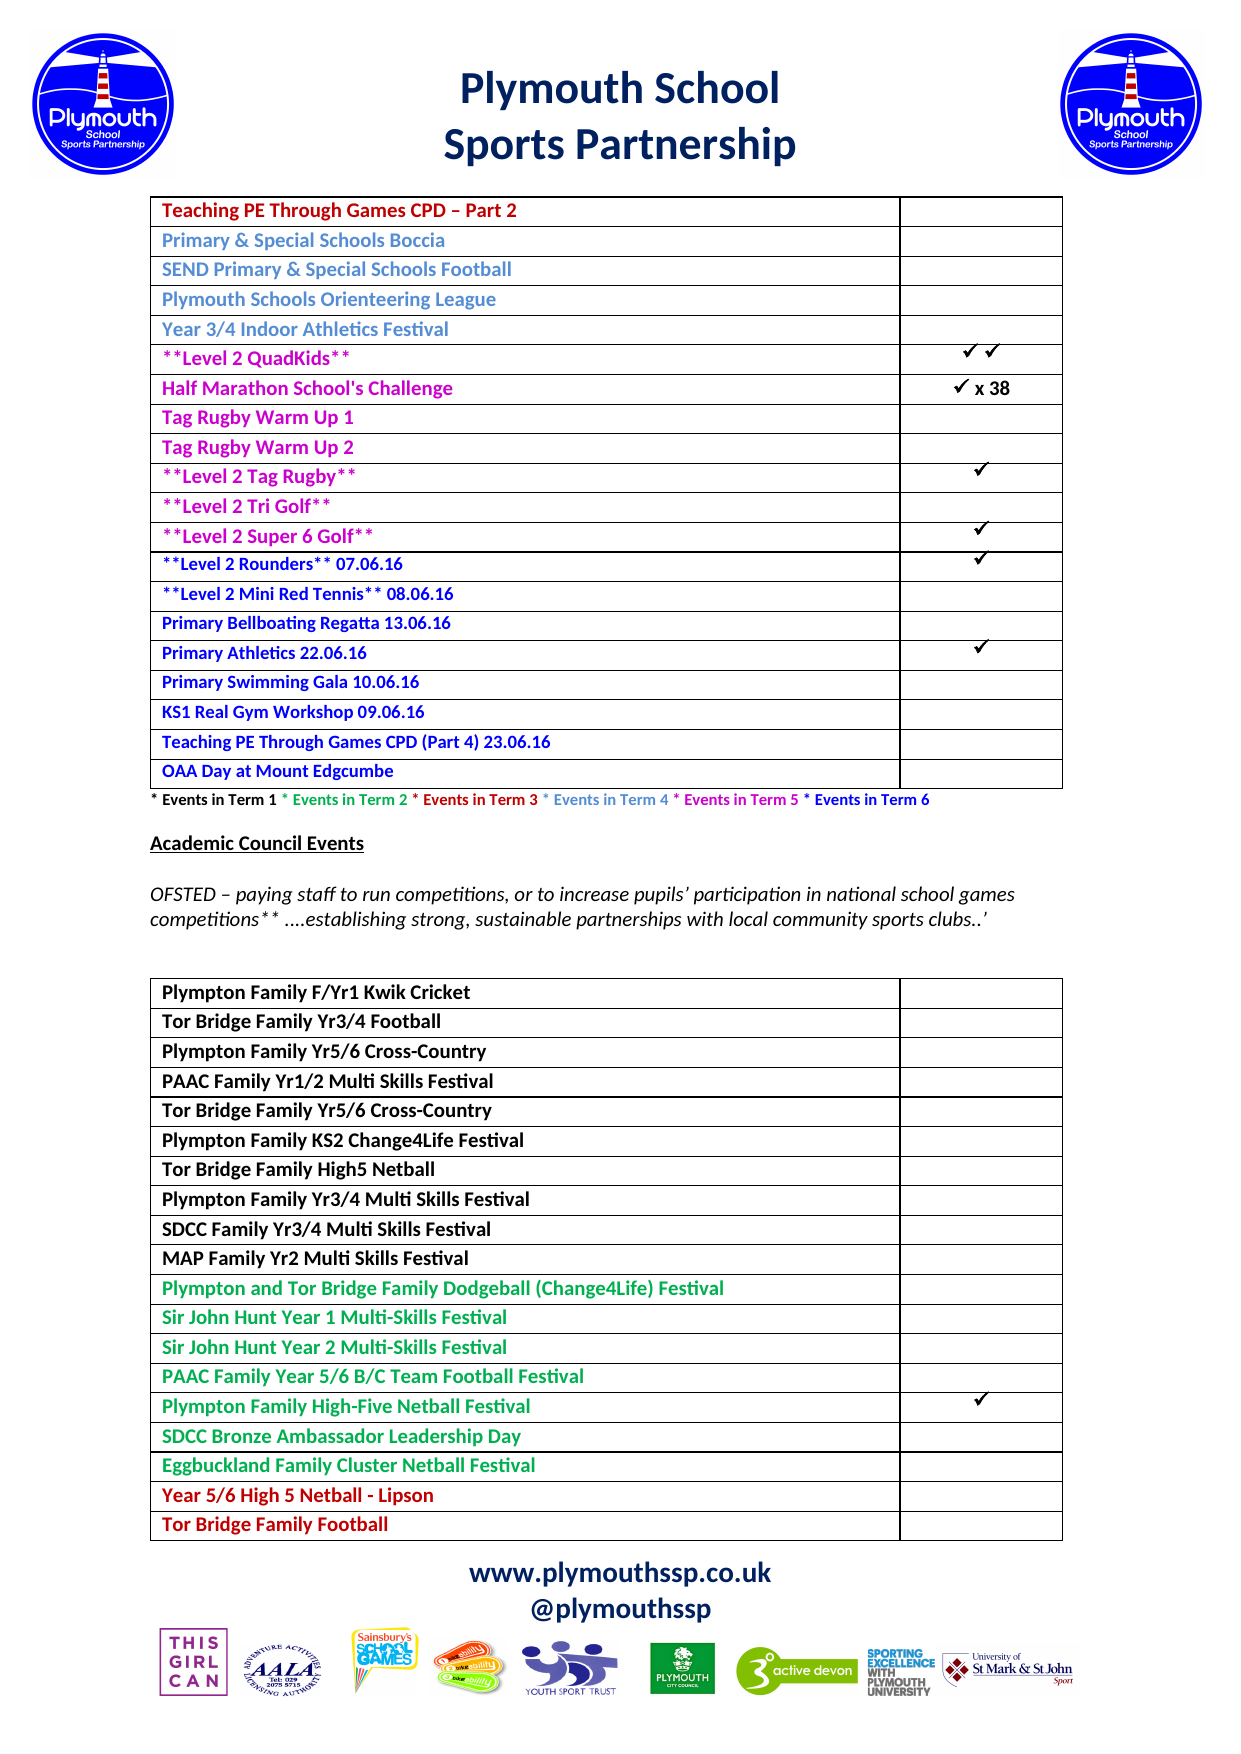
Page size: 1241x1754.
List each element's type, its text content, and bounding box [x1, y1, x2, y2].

table_cell Year 3/4 Indoor Athletics Festival [151, 316, 899, 344]
table_cell [901, 582, 1062, 611]
text OFSTED – paying staff to run competitions, or to increase pupils’ participation in national school games competitions** ....establishing strong, sustainable partnerships with local community sports clubs..’ [150, 881, 1090, 932]
table_cell [901, 1127, 1062, 1156]
table_cell [901, 1038, 1062, 1067]
table_cell **Level 2 Tag Rugby** [151, 464, 899, 492]
table_cell Plymouth Schools Orienteering League [151, 286, 899, 315]
table_cell [901, 641, 1062, 670]
table_cell Plympton Family High-Five Netball Festival [151, 1393, 899, 1422]
table_cell x 38 [901, 375, 1062, 403]
table_cell **Level 2 Rounders** 07.06.16 [151, 553, 899, 581]
picture [159, 1628, 228, 1696]
table_cell [901, 1009, 1062, 1037]
table_cell Year 5/6 High 5 Netball - Lipson [151, 1482, 899, 1511]
table_cell [901, 198, 1062, 226]
table_cell Tag Rugby Warm Up 1 [151, 405, 899, 433]
table_cell [901, 553, 1062, 581]
table_header Plympton Family F/Yr1 Kwik Cricket [151, 979, 899, 1008]
table_cell [901, 434, 1062, 463]
table_cell Tag Rugby Warm Up 2 [151, 434, 899, 463]
table_cell Primary Swimming Gala 10.06.16 [151, 671, 899, 699]
table_cell **Level 2 Mini Red Tennis** 08.06.16 [151, 582, 899, 611]
table_cell [901, 1364, 1062, 1392]
table_cell [901, 523, 1062, 551]
table_cell [901, 1275, 1062, 1303]
table_cell **Level 2 QuadKids** [151, 345, 899, 374]
picture [735, 1647, 859, 1696]
table_cell Primary Athletics 22.06.16 [151, 641, 899, 670]
table_cell Plympton Family Yr5/6 Cross-Country [151, 1038, 899, 1067]
table_cell Tor Bridge Family Football [151, 1512, 899, 1540]
table_cell OAA Day at Mount Edgcumbe [151, 760, 899, 788]
table_cell [901, 700, 1062, 729]
table_cell MAP Family Yr2 Multi Skills Festival [151, 1245, 899, 1274]
table_cell [901, 345, 1062, 374]
table_cell [901, 1393, 1062, 1422]
picture [867, 1643, 1082, 1696]
text Academic Council Events [150, 830, 1090, 856]
table_cell [901, 1186, 1062, 1215]
table_cell [901, 730, 1062, 758]
table_cell [901, 671, 1062, 699]
table_cell Teaching PE Through Games CPD (Part 4) 23.06.16 [151, 730, 899, 758]
picture [29, 30, 177, 178]
table_cell [901, 464, 1062, 492]
table_cell [901, 1334, 1062, 1363]
table_header [901, 979, 1062, 1008]
table_cell [901, 1068, 1062, 1096]
table_cell SDCC Family Yr3/4 Multi Skills Festival [151, 1216, 899, 1244]
table_cell Primary & Special Schools Boccia [151, 227, 899, 256]
table_cell Plympton and Tor Bridge Family Dodgeball (Change4Life) Festival [151, 1275, 899, 1303]
table_cell Eggbuckland Family Cluster Netball Festival [151, 1453, 899, 1481]
table_cell Sir John Hunt Year 2 Multi-Skills Festival [151, 1334, 899, 1363]
table_cell **Level 2 Tri Golf** [151, 493, 899, 522]
table_cell [901, 405, 1062, 433]
table_cell [901, 1216, 1062, 1244]
table_cell [901, 760, 1062, 788]
table_cell [901, 612, 1062, 640]
table_cell Tor Bridge Family Yr5/6 Cross-Country [151, 1098, 899, 1126]
table_cell Tor Bridge Family High5 Netball [151, 1157, 899, 1185]
table_cell PAAC Family Yr1/2 Multi Skills Festival [151, 1068, 899, 1096]
table_cell [901, 1305, 1062, 1333]
table_cell [901, 257, 1062, 285]
table_cell Tor Bridge Family Yr3/4 Football [151, 1009, 899, 1037]
picture [349, 1625, 421, 1696]
table_cell [901, 1453, 1062, 1481]
table_cell [901, 1245, 1062, 1274]
table_cell [901, 1512, 1062, 1540]
picture [648, 1641, 717, 1696]
table_cell Sir John Hunt Year 1 Multi-Skills Festival [151, 1305, 899, 1333]
table_cell Teaching PE Through Games CPD – Part 2 [151, 198, 899, 226]
table_cell [901, 1482, 1062, 1511]
table_cell [901, 1098, 1062, 1126]
table_cell [901, 227, 1062, 256]
table_cell [901, 316, 1062, 344]
table_cell SDCC Bronze Ambassador Leadership Day [151, 1423, 899, 1451]
table_cell KS1 Real Gym Workshop 09.06.16 [151, 700, 899, 729]
table_cell [901, 1157, 1062, 1185]
table_cell **Level 2 Super 6 Golf** [151, 523, 899, 551]
table_cell Half Marathon School's Challenge [151, 375, 899, 403]
picture [1057, 30, 1205, 178]
table_cell Plympton Family Yr3/4 Multi Skills Festival [151, 1186, 899, 1215]
table_cell [901, 1423, 1062, 1451]
table_cell SEND Primary & Special Schools Football [151, 257, 899, 285]
table_cell PAAC Family Year 5/6 B/C Team Football Festival [151, 1364, 899, 1392]
table_cell Primary Bellboating Regatta 13.06.16 [151, 612, 899, 640]
table_cell [901, 493, 1062, 522]
table_cell [901, 286, 1062, 315]
table_cell Plympton Family KS2 Change4Life Festival [151, 1127, 899, 1156]
text * Events in Term 1 * Events in Term 2 * Events in Term 3 * Events in Term 4 * Events in Term 5 * Events in Term 6 [150, 789, 1090, 809]
